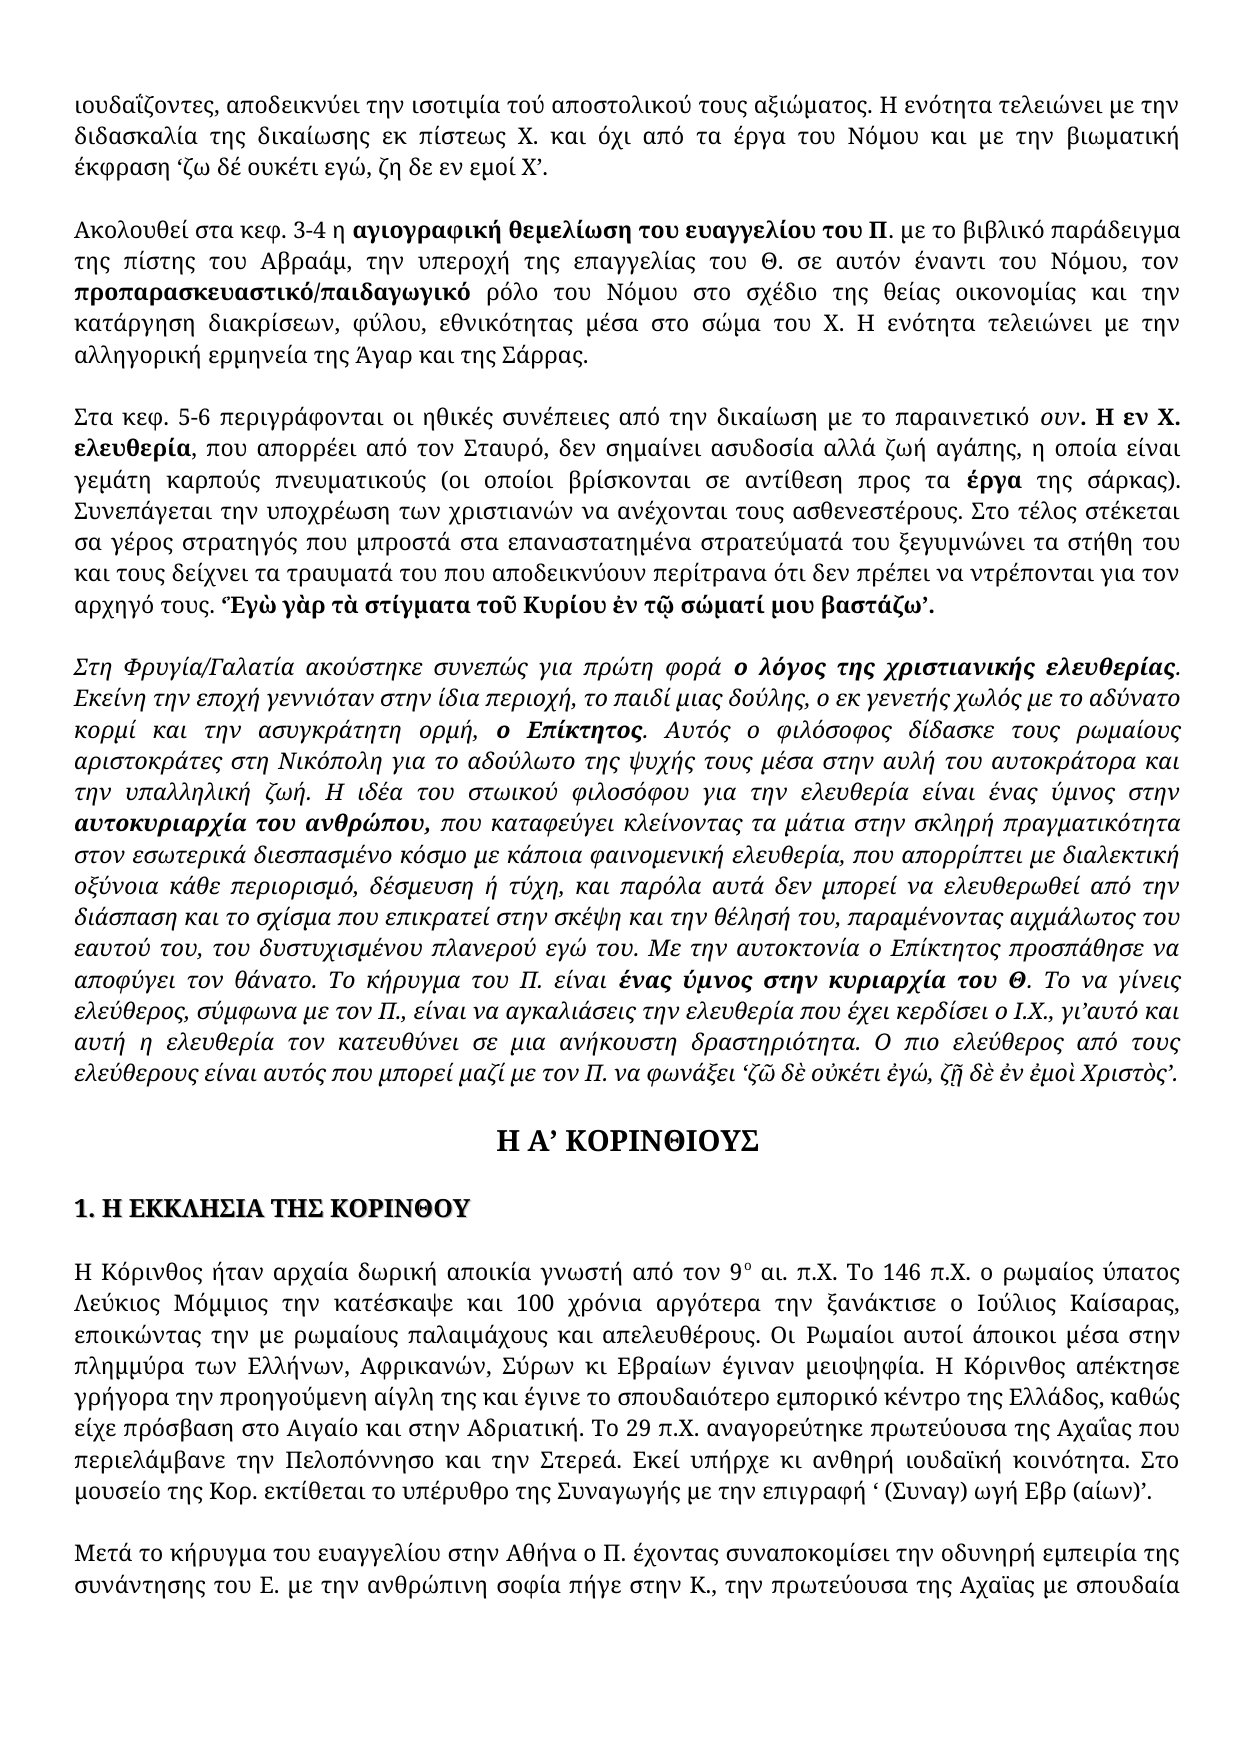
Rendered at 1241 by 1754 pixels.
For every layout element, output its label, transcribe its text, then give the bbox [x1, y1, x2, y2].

text Η Κόρινθος ήταν αρχαία δωρική αποικία γνωστή από τον 9ο αι. π.Χ. Το 146 π.Χ. ο ρωμαίος ύπατος Λεύκιος Μόμμιος την κατέσκαψε και 100 χρόνια αργότερα την ξανάκτισε ο Ιούλιος Καίσαρας, εποικώντας την με ρωμαίους παλαιμάχους και απελευθέρους. Οι ρωμαίοι αυτοί άποικοι μέσα στην πλημμύρα των Ελλήνων, Αφρικανών, Σύρων κι Εβραίων έγιναν μειοψηφία. Η Κόρινθος απέκτησε γρήγορα την προηγούμενη αίγλη της και έγινε το σπουδαιότερο εμπορικό κέντρο της Ελλάδος, καθώς είχε πρόσβαση στο Αιγαίο και στην Αδριατική. Το 29 π.Χ. αναγορεύτηκε πρωτεύουσα της Αχαΐας που περιελάμβανε την Πελοπόννησο και την Στερεά. Εκεί υπήρχε κι ανθηρή ιουδαϊκή κοινότητα. Στο μουσείο της Κορ. εκτίθεται το υπέρυθρο της Συναγωγής με την επιγραφή ‘ (Συναγ) ωγή Εβρ (αίων)’. [74, 1256, 1181, 1506]
subtitle Η Α’ KOΡΙΝΘΙΟΥΣ [74, 1120, 1181, 1159]
text Ακολουθεί στα κεφ. 3-4 η αγιογραφική θεμελίωση του ευαγγελίου του Π. με το βιβλικό παράδειγμα της πίστης του Αβραάμ, την υπεροχή της επαγγελίας του Θ. σε αυτόν έναντι του Νόμου, τον προπαρασκευαστικό/παιδαγωγικό ρόλο του Νόμου στο σχέδιο της θείας οικονομίας και την κατάργηση διακρίσεων, φύλου, εθνικότητας μέσα στο σώμα του Χ. Η ενότητα τελειώνει με την αλληγορική ερμηνεία της Άγαρ και της Σάρρας. [74, 214, 1181, 370]
text Στη Φρυγία/Γαλατία ακούστηκε συνεπώς για πρώτη φορά ο λόγος της χριστιανικής ελευθερίας. Εκείνη την εποχή γεννιόταν στην ίδια περιοχή, το παιδί μιας δούλης, ο εκ γενετής χωλός με το αδύνατο κορμί και την ασυγκράτητη ορμή, ο Επίκτητος. Αυτός ο φιλόσοφος δίδασκε τους ρωμαίους αριστοκράτες στη Νικόπολη για το αδούλωτο της ψυχής τους μέσα στην αυλή του αυτοκράτορα και την υπαλληλική ζωή. Η ιδέα του στωικού φιλοσόφου για την ελευθερία είναι ένας ύμνος στην αυτοκυριαρχία του ανθρώπου, που καταφεύγει κλείνοντας τα μάτια στην σκληρή πραγματικότητα στον εσωτερικά διεσπασμένο κόσμο με κάποια φαινομενική ελευθερία, που απορρίπτει με διαλεκτική οξύνοια κάθε περιορισμό, δέσμευση ή τύχη, και παρόλα αυτά δεν μπορεί να ελευθερωθεί από την διάσπαση και το σχίσμα που επικρατεί στην σκέψη και την θέλησή του, παραμένοντας αιχμάλωτος του εαυτού του, του δυστυχισμένου πλανερού εγώ του. Με την αυτοκτονία ο Επίκτητος προσπάθησε να αποφύγει τον θάνατο. Το κήρυγμα του Π. είναι ένας ύμνος στην κυριαρχία του Θ. Το να γίνεις ελεύθερος, σύμφωνα με τον Π., είναι να αγκαλιάσεις την ελευθερία που έχει κερδίσει ο Ι.Χ., γι’αυτό και αυτή η ελευθερία τον κατευθύνει σε μια ανήκουστη δραστηριότητα. Ο πιο ελεύθερος από τους ελεύθερους είναι αυτός που μπορεί μαζί με τον Π. να φωνάξει ‘ζῶ δὲ οὐκέτι ἐγώ, ζῇ δὲ ἐν ἐμοὶ Χριστὸς’. [74, 651, 1181, 1089]
subtitle 1. Η ΕΚΚΛΗΣΙΑ ΤΗΣ ΚΟΡΙΝΘΟΥ [74, 1191, 1181, 1225]
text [74, 89, 1181, 182]
text Στα κεφ. 5-6 περιγράφονται οι ηθικές συνέπειες από την δικαίωση με το παραινετικό ουν. Η εν Χ. ελευθερία, που απορρέει από τον Σταυρό, δεν σημαίνει ασυδοσία αλλά ζωή αγάπης, η οποία είναι γεμάτη καρπούς πνευματικούς (οι οποίοι βρίσκονται σε αντίθεση προς τα έργα της σάρκας). Συνεπάγεται την υποχρέωση των χριστιανών να ανέχονται τους ασθενεστέρους. Στο τέλος στέκεται σα γέρος στρατηγός που μπροστά στα επαναστατημένα στρατεύματά του ξεγυμνώνει τα στήθη του και τους δείχνει τα τραυματά του που αποδεικνύουν περίτρανα ότι δεν πρέπει να ντρέπονται για τον αρχηγό τους. ‘Ἐγὼ γὰρ τὰ στίγματα τοῦ Κυρίου ἐν τῷ σώματί μου βαστάζω’. [74, 401, 1181, 620]
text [74, 1537, 1181, 1600]
